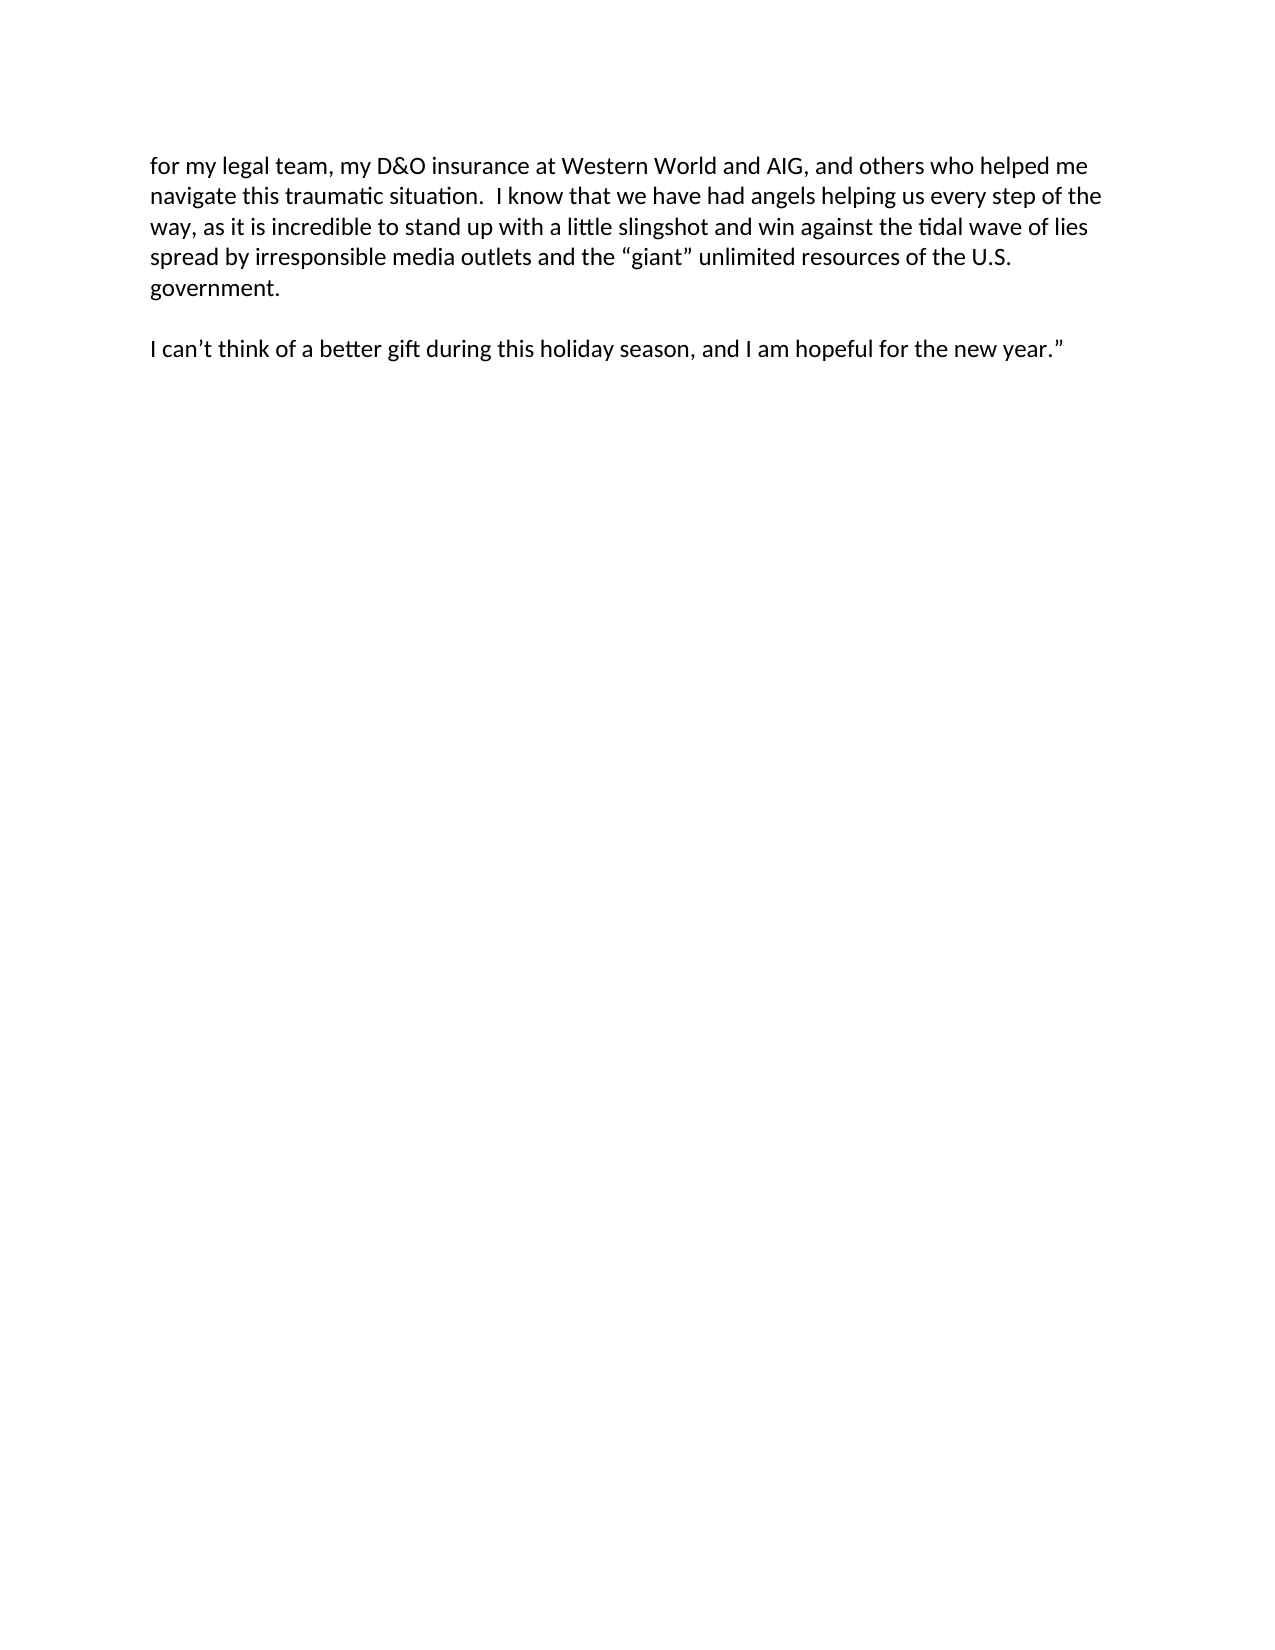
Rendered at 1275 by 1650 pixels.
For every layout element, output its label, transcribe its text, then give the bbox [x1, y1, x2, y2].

text I can’t think of a better gift during this holiday season, and I am hopeful for the new year.” [150, 333, 1125, 364]
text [150, 150, 1125, 303]
